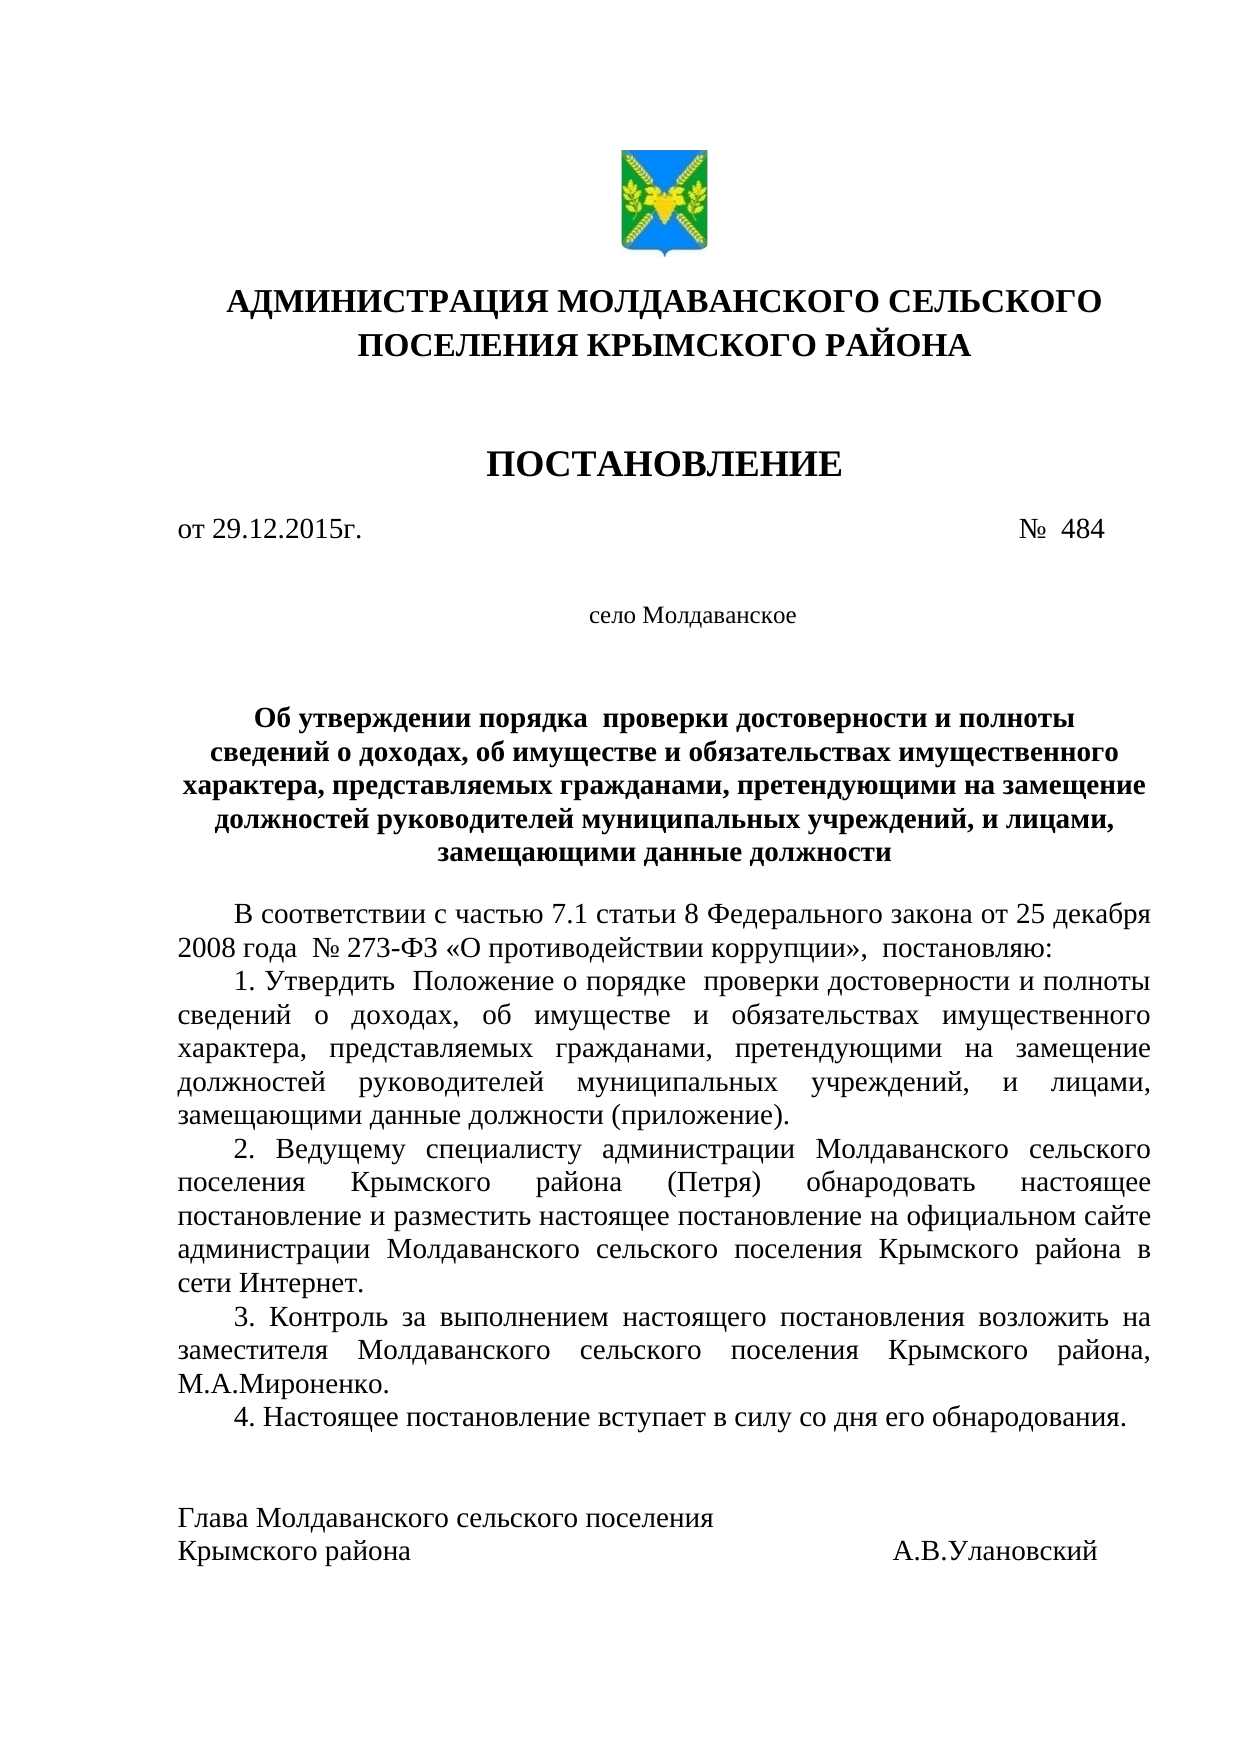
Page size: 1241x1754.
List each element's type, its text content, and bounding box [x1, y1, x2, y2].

text село Молдаванское [177, 600, 1152, 628]
text В соответствии с частью 7.1 статьи 8 Федерального закона от 25 декабря 2008 года № 273-ФЗ «О противодействии коррупции», постановляю: [177, 896, 1152, 963]
text Об утверждении порядка проверки достоверности и полноты [177, 700, 1152, 734]
text характера, представляемых гражданами, претендующими на замещение должностей руководителей муниципальных учреждений, и лицами, замещающими данные должности [177, 767, 1152, 868]
text от 29.12.2015г. № 484 [177, 512, 1152, 545]
text АДМИНИСТРАЦИЯ МОЛДАВАНСКОГО СЕЛЬСКОГО ПОСЕЛЕНИЯ КРЫМСКОГО РАЙОНА [177, 281, 1152, 364]
text 4. Настоящее постановление вступает в силу со дня его обнародования. [177, 1399, 1152, 1433]
text 2. Ведущему специалисту администрации Молдаванского сельского поселения Крымского района (Петря) обнародовать настоящее постановление и разместить настоящее постановление на официальном сайте администрации Молдаванского сельского поселения Крымского района в сети Интернет. [177, 1131, 1152, 1299]
text Крымского района А.В.Улановский [177, 1533, 1152, 1567]
text ПОСТАНОВЛЕНИЕ [177, 441, 1152, 484]
text 3. Контроль за выполнением настоящего постановления возложить на заместителя Молдаванского сельского поселения Крымского района, М.А.Мироненко. [177, 1299, 1152, 1399]
text Глава Молдаванского сельского поселения [177, 1500, 1152, 1533]
picture [621, 150, 708, 257]
text 1. Утвердить Положение о порядке проверки достоверности и полноты сведений о доходах, об имуществе и обязательствах имущественного характера, представляемых гражданами, претендующими на замещение должностей руководителей муниципальных учреждений, и лицами, замещающими данные должности (приложение). [177, 963, 1152, 1131]
text сведений о доходах, об имуществе и обязательствах имущественного [177, 734, 1152, 767]
